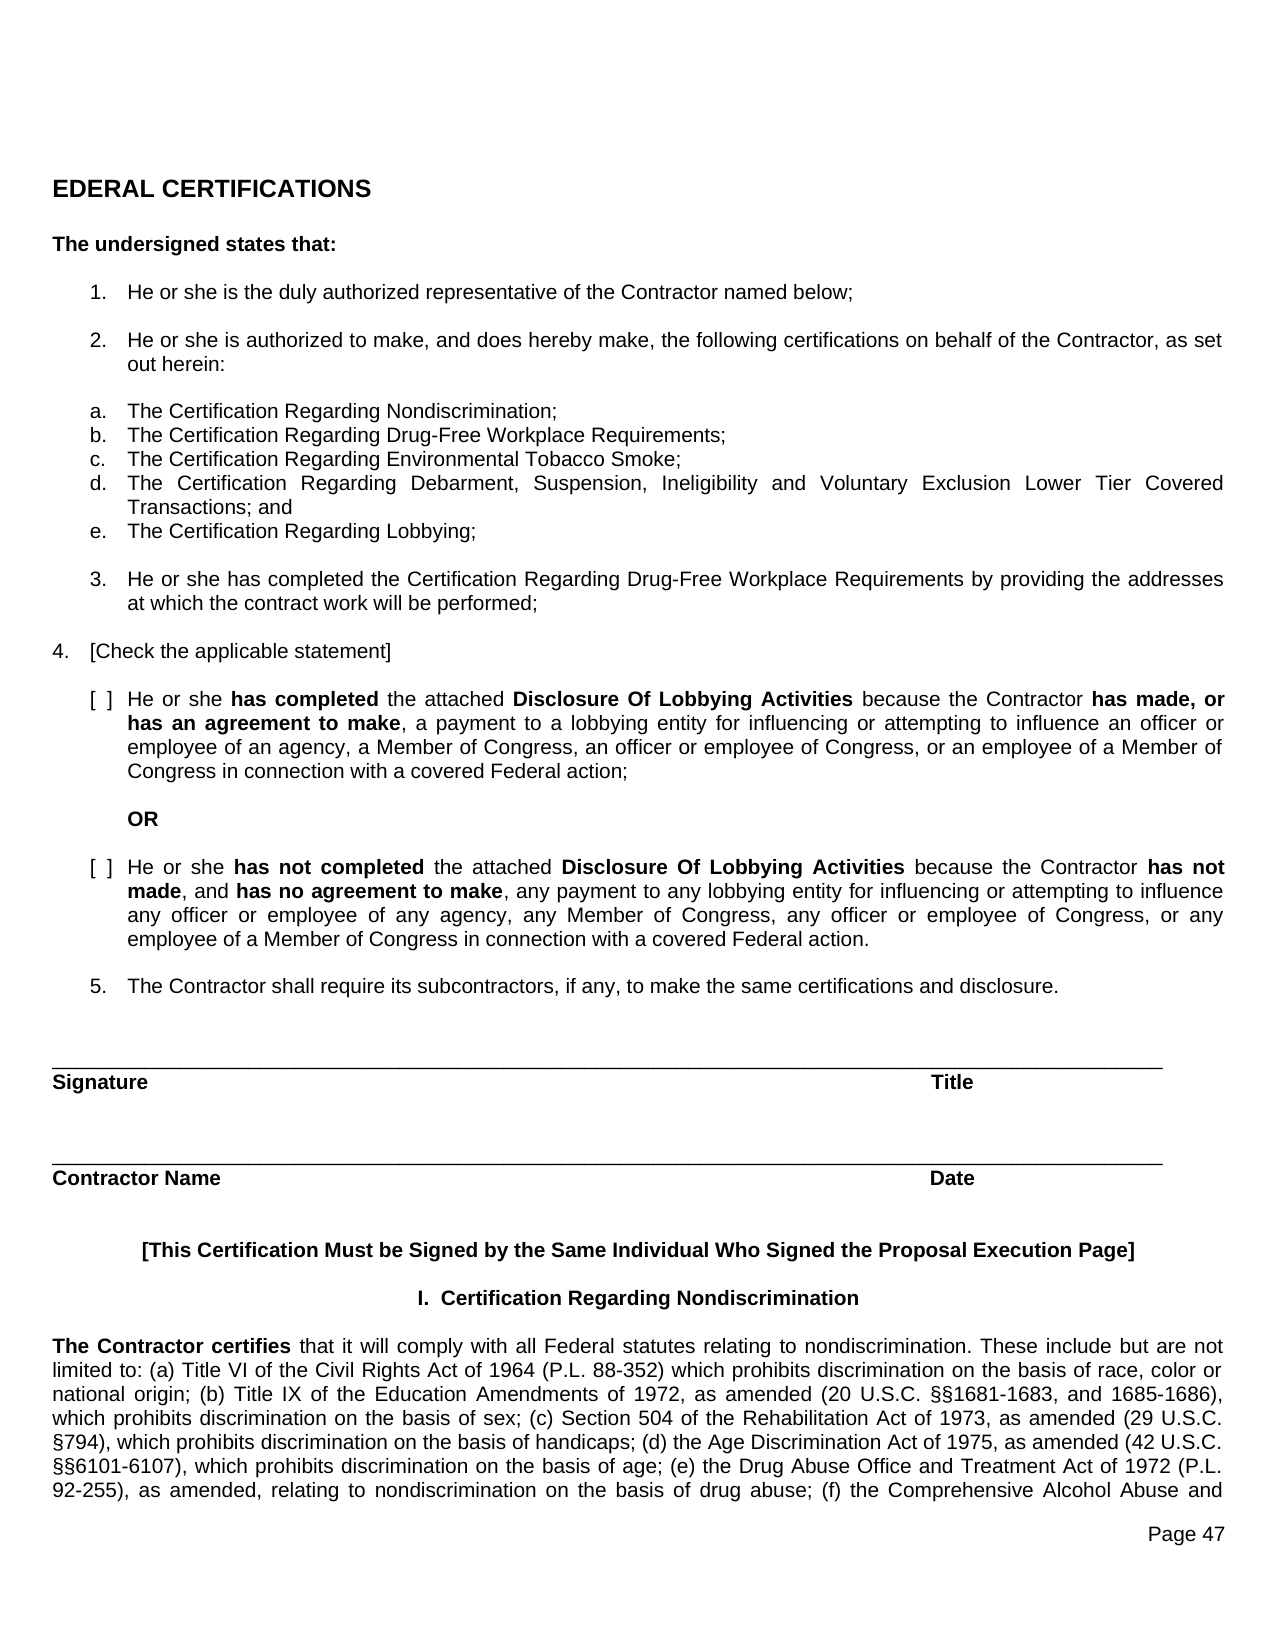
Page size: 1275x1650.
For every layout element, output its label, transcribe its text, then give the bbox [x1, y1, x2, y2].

list He or she is the duly authorized representative of the Contractor named below; [89, 279, 1225, 303]
text [ ] He or she has completed the attached Disclosure Of Lobbying Activities because the Contractor has made, or has an agreement to make, a payment to a lobbying entity for influencing or attempting to influence an officer or employee of an agency, a Member of Congress, an officer or employee of Congress, or an employee of a Member of Congress in connection with a covered Federal action; [89, 687, 1225, 783]
text I. Certification Regarding Nondiscrimination [52, 1286, 1225, 1310]
text ________________________________________________________________________________________________ [52, 1046, 1225, 1070]
text [ ] He or she has not completed the attached Disclosure Of Lobbying Activities because the Contractor has not made, and has no agreement to make, any payment to any lobbying entity for influencing or attempting to influence any officer or employee of any agency, any Member of Congress, any officer or employee of Congress, or any employee of a Member of Congress in connection with a covered Federal action. [89, 854, 1225, 950]
list The Certification Regarding Environmental Tobacco Smoke; [89, 447, 1225, 471]
list The Certification Regarding Drug-Free Workplace Requirements; [89, 423, 1225, 447]
list The Contractor shall require its subcontractors, if any, to make the same certifications and disclosure. [89, 974, 1225, 998]
text Signature Title [52, 1070, 1225, 1094]
text OR [127, 807, 1225, 831]
list The Certification Regarding Lobbying; [89, 519, 1225, 543]
text [This Certification Must be Signed by the Same Individual Who Signed the Proposal Execution Page] [52, 1238, 1225, 1262]
text The undersigned states that: [52, 232, 1225, 256]
text EDERAL CERTIFICATIONS [52, 174, 1225, 203]
list [Check the applicable statement] [52, 639, 1225, 663]
list He or she has completed the Certification Regarding Drug-Free Workplace Requirements by providing the addresses at which the contract work will be performed; [89, 567, 1225, 615]
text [52, 1334, 1225, 1501]
list He or she is authorized to make, and does hereby make, the following certifications on behalf of the Contractor, as set out herein: [89, 327, 1225, 375]
list The Certification Regarding Debarment, Suspension, Ineligibility and Voluntary Exclusion Lower Tier Covered Transactions; and [89, 471, 1225, 519]
list The Certification Regarding Nondiscrimination; [89, 399, 1225, 423]
text Contractor Name Date [52, 1166, 1225, 1190]
text ________________________________________________________________________________________________ [52, 1142, 1225, 1166]
